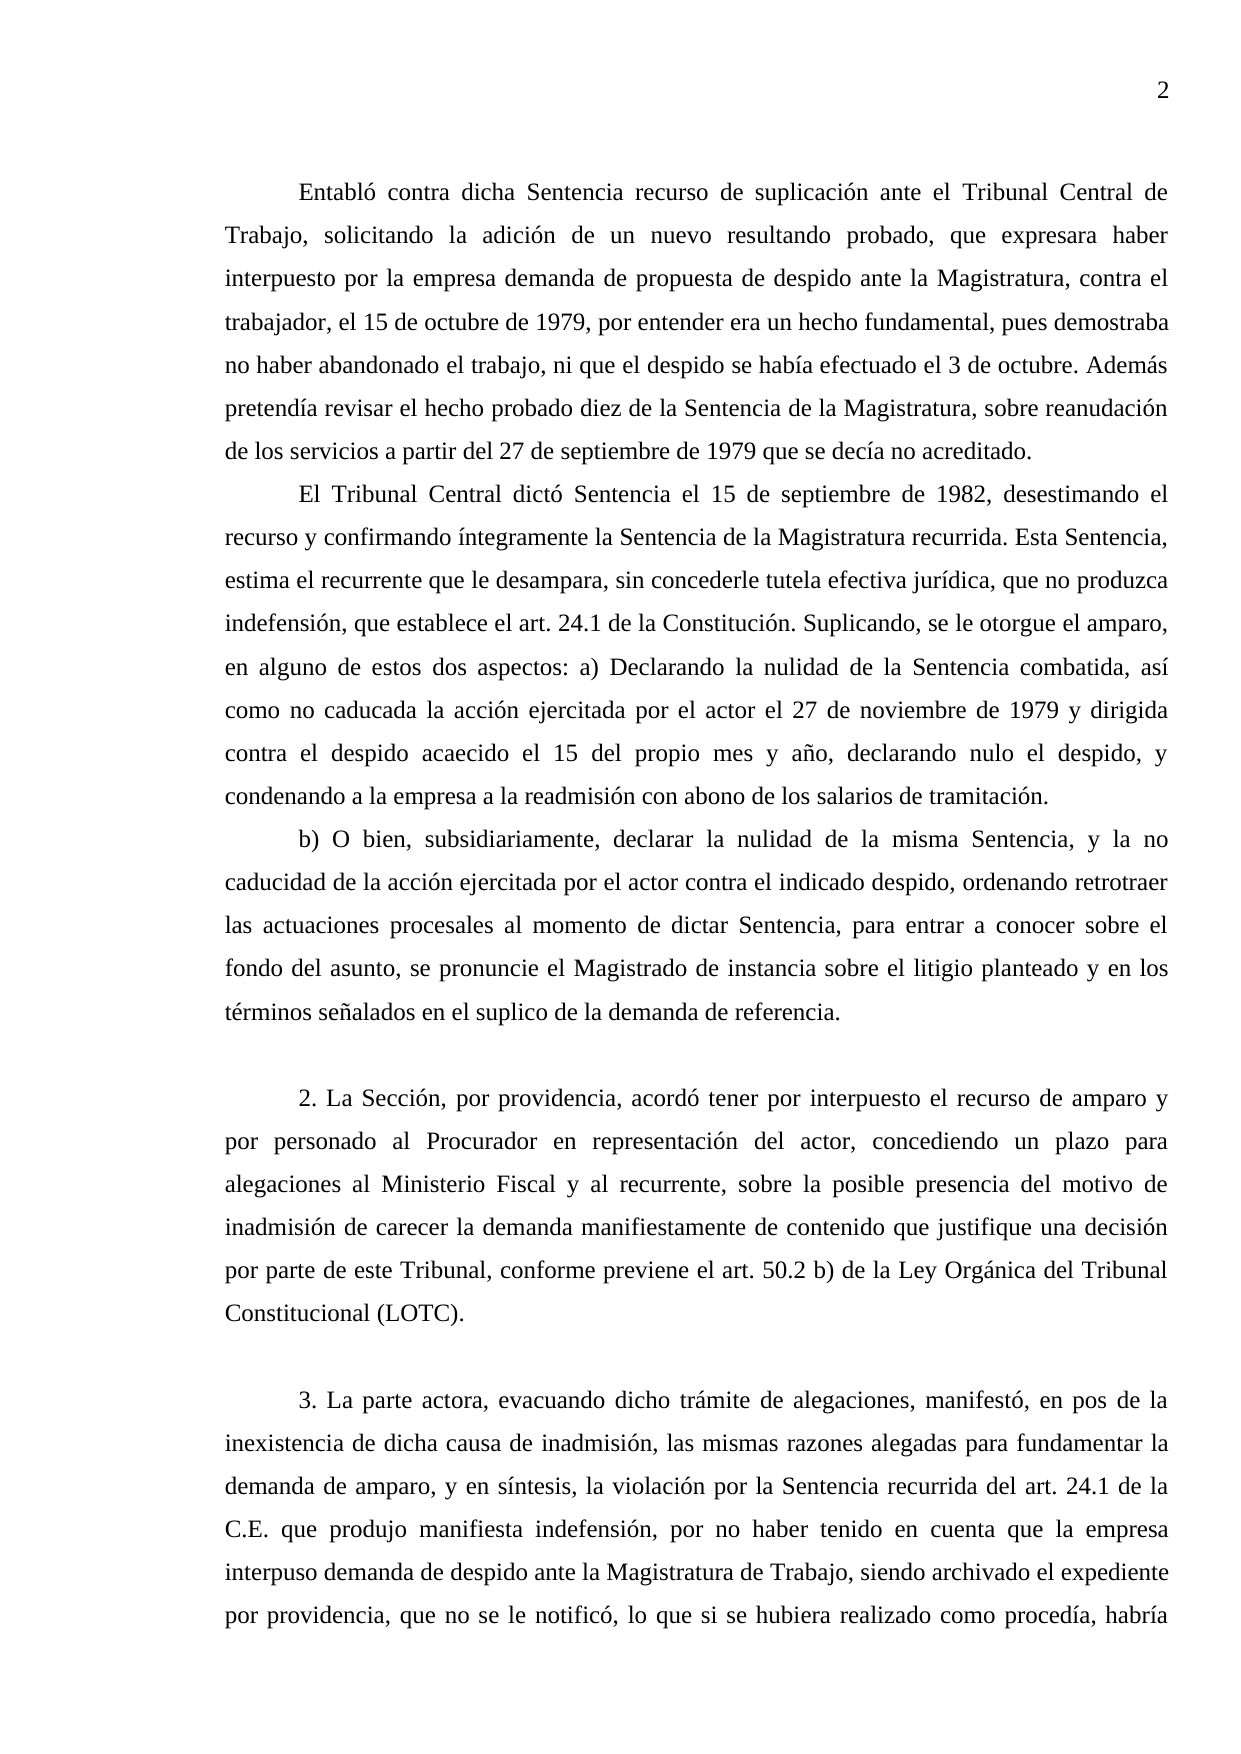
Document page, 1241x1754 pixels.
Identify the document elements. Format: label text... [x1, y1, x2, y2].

text 2. La Sección, por providencia, acordó tener por interpuesto el recurso de amparo y por personado al Procurador en representación del actor, concediendo un plazo para alegaciones al Ministerio Fiscal y al recurrente, sobre la posible presencia del motivo de inadmisión de carecer la demanda manifiestamente de contenido que justifique una decisión por parte de este Tribunal, conforme previene el art. 50.2 b) de la Ley Orgánica del Tribunal Constitucional (LOTC). [224, 1083, 1169, 1327]
text Entabló contra dicha Sentencia recurso de suplicación ante el Tribunal Central de Trabajo, solicitando la adición de un nuevo resultando probado, que expresara haber interpuesto por la empresa demanda de propuesta de despido ante la Magistratura, contra el trabajador, el 15 de octubre de 1979, por entender era un hecho fundamental, pues demostraba no haber abandonado el trabajo, ni que el despido se había efectuado el 3 de octubre. Además pretendía revisar el hecho probado diez de la Sentencia de la Magistratura, sobre reanudación de los servicios a partir del 27 de septiembre de 1979 que se decía no acreditado. [224, 177, 1169, 465]
text b) O bien, subsidiariamente, declarar la nulidad de la misma Sentencia, y la no caducidad de la acción ejercitada por el actor contra el indicado despido, ordenando retrotraer las actuaciones procesales al momento de dictar Sentencia, para entrar a conocer sobre el fondo del asunto, se pronuncie el Magistrado de instancia sobre el litigio planteado y en los términos señalados en el suplico de la demanda de referencia. [224, 824, 1169, 1025]
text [224, 1385, 1169, 1629]
text El Tribunal Central dictó Sentencia el 15 de septiembre de 1982, desestimando el recurso y confirmando íntegramente la Sentencia de la Magistratura recurrida. Esta Sentencia, estima el recurrente que le desampara, sin concederle tutela efectiva jurídica, que no produzca indefensión, que establece el art. 24.1 de la Constitución. Suplicando, se le otorgue el amparo, en alguno de estos dos aspectos: a) Declarando la nulidad de la Sentencia combatida, así como no caducada la acción ejercitada por el actor el 27 de noviembre de 1979 y dirigida contra el despido acaecido el 15 del propio mes y año, declarando nulo el despido, y condenando a la empresa a la readmisión con abono de los salarios de tramitación. [224, 479, 1169, 810]
